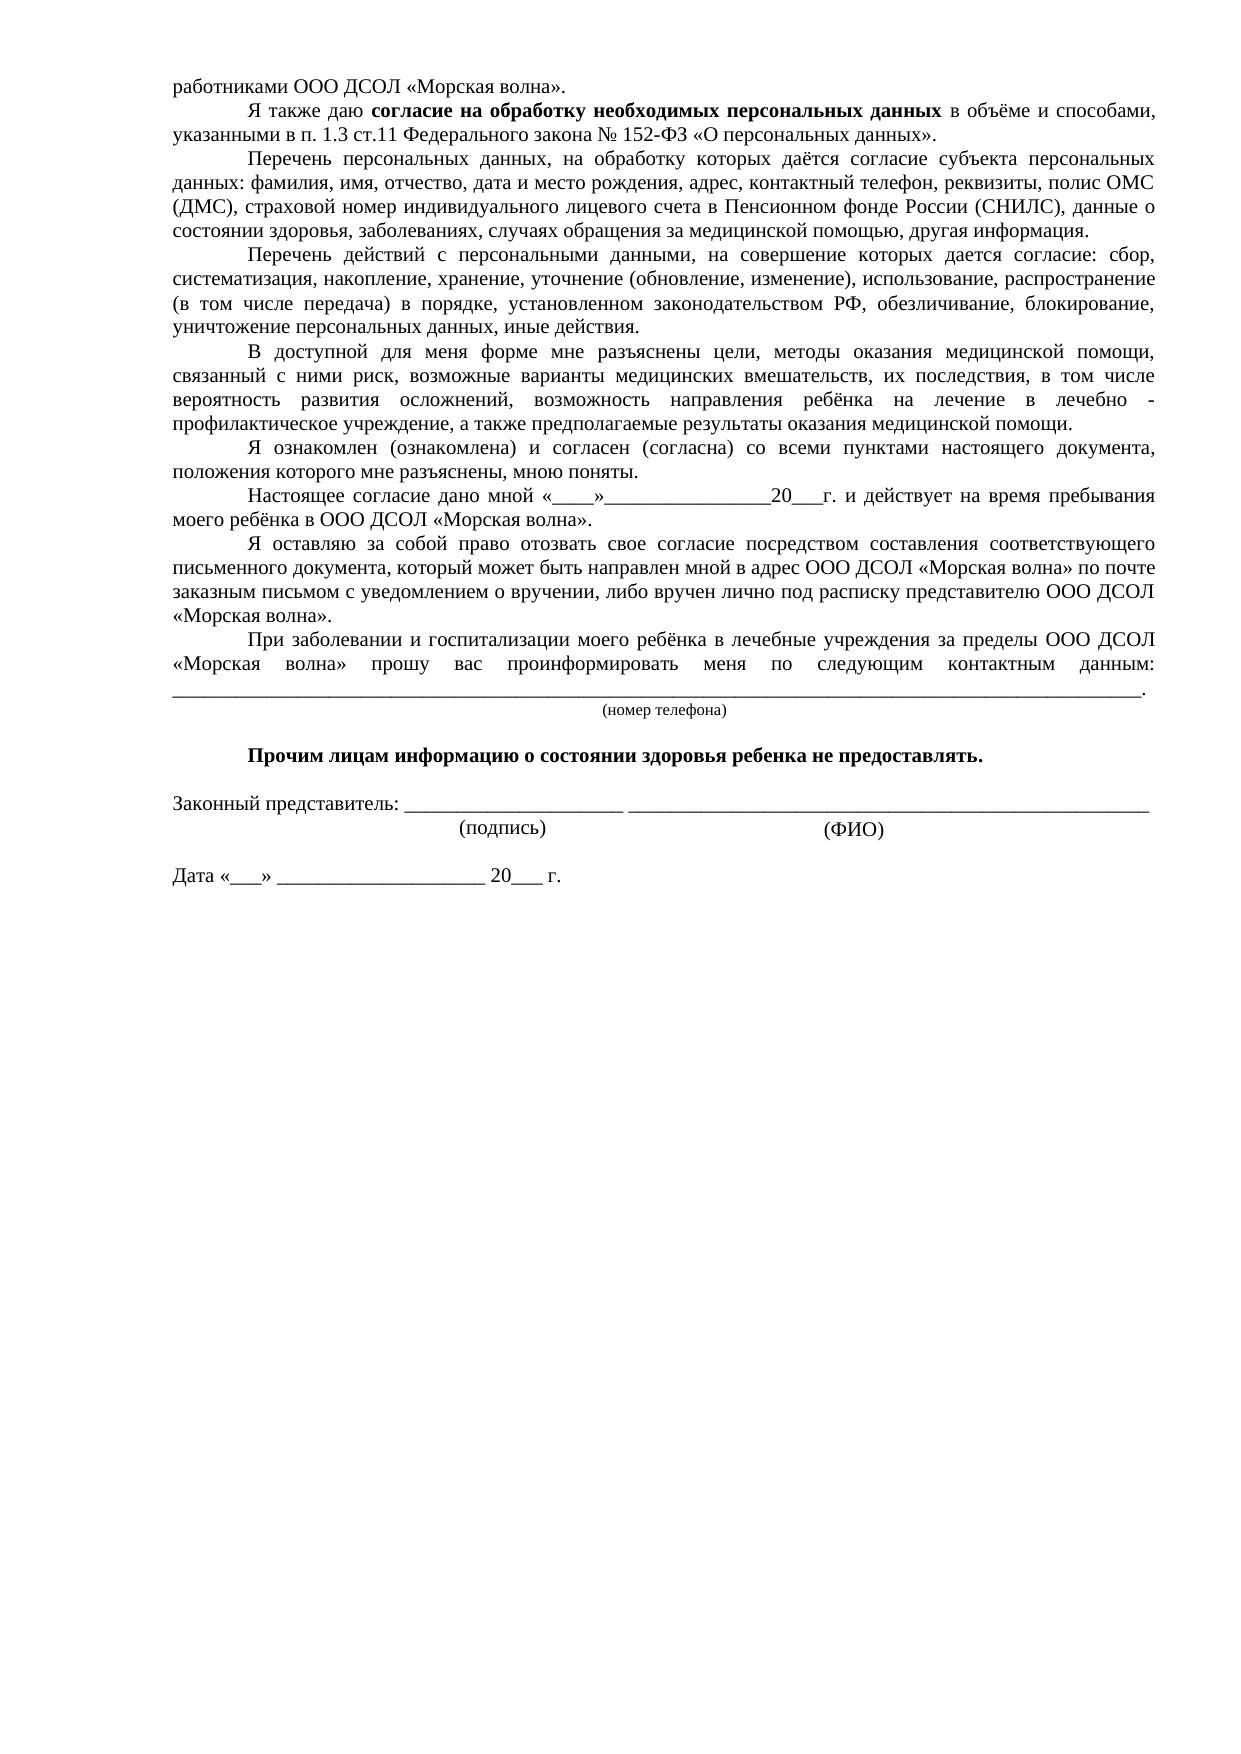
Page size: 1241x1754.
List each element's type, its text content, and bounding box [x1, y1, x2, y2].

text Прочим лицам информацию о состоянии здоровья ребенка не предоставлять. [172, 743, 1156, 767]
text Я оставляю за собой право отозвать свое согласие посредством составления соответствующего письменного документа, который может быть направлен мной в адрес ООО ДСОЛ «Морская волна» по почте заказным письмом с уведомлением о вручении, либо вручен лично под расписку представителю ООО ДСОЛ «Морская волна». [172, 531, 1156, 627]
text Я также даю согласие на обработку необходимых персональных данных в объёме и способами, указанными в п. 1.3 ст.11 Федерального закона № 152-ФЗ «О персональных данных». [172, 98, 1156, 146]
text Настоящее согласие дано мной «____»________________20___г. и действует на время пребывания моего ребёнка в ООО ДСОЛ «Морская волна». [172, 483, 1156, 531]
text Законный представитель: _____________________ __________________________________________________ [172, 791, 1156, 815]
text Перечень действий с персональными данными, на совершение которых дается согласие: сбор, систематизация, накопление, хранение, уточнение (обновление, изменение), использование, распространение (в том числе передача) в порядке, установленном законодательством РФ, обезличивание, блокирование, уничтожение персональных данных, иные действия. [172, 242, 1156, 338]
text (номер телефона) [172, 699, 1156, 719]
text Я ознакомлен (ознакомлена) и согласен (согласна) со всеми пунктами настоящего документа, положения которого мне разъяснены, мною поняты. [172, 435, 1156, 483]
text При заболевании и госпитализации моего ребёнка в лечебные учреждения за пределы ООО ДСОЛ «Морская волна» прошу вас проинформировать меня по следующим контактным данным: _____________________________________________________________________________________________. [172, 627, 1156, 699]
text Дата «___» ____________________ 20___ г. [172, 863, 1156, 887]
text (подпись) [172, 815, 1156, 839]
text Перечень персональных данных, на обработку которых даётся согласие субъекта персональных данных: фамилия, имя, отчество, дата и место рождения, адрес, контактный телефон, реквизиты, полис ОМС (ДМС), страховой номер индивидуального лицевого счета в Пенсионном фонде России (СНИЛС), данные о состоянии здоровья, заболеваниях, случаях обращения за медицинской помощью, другая информация. [172, 146, 1156, 242]
text В доступной для меня форме мне разъяснены цели, методы оказания медицинской помощи, связанный с ними риск, возможные варианты медицинских вмешательств, их последствия, в том числе вероятность развития осложнений, возможность направления ребёнка на лечение в лечебно - профилактическое учреждение, а также предполагаемые результаты оказания медицинской помощи. [172, 338, 1156, 435]
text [172, 74, 1156, 98]
